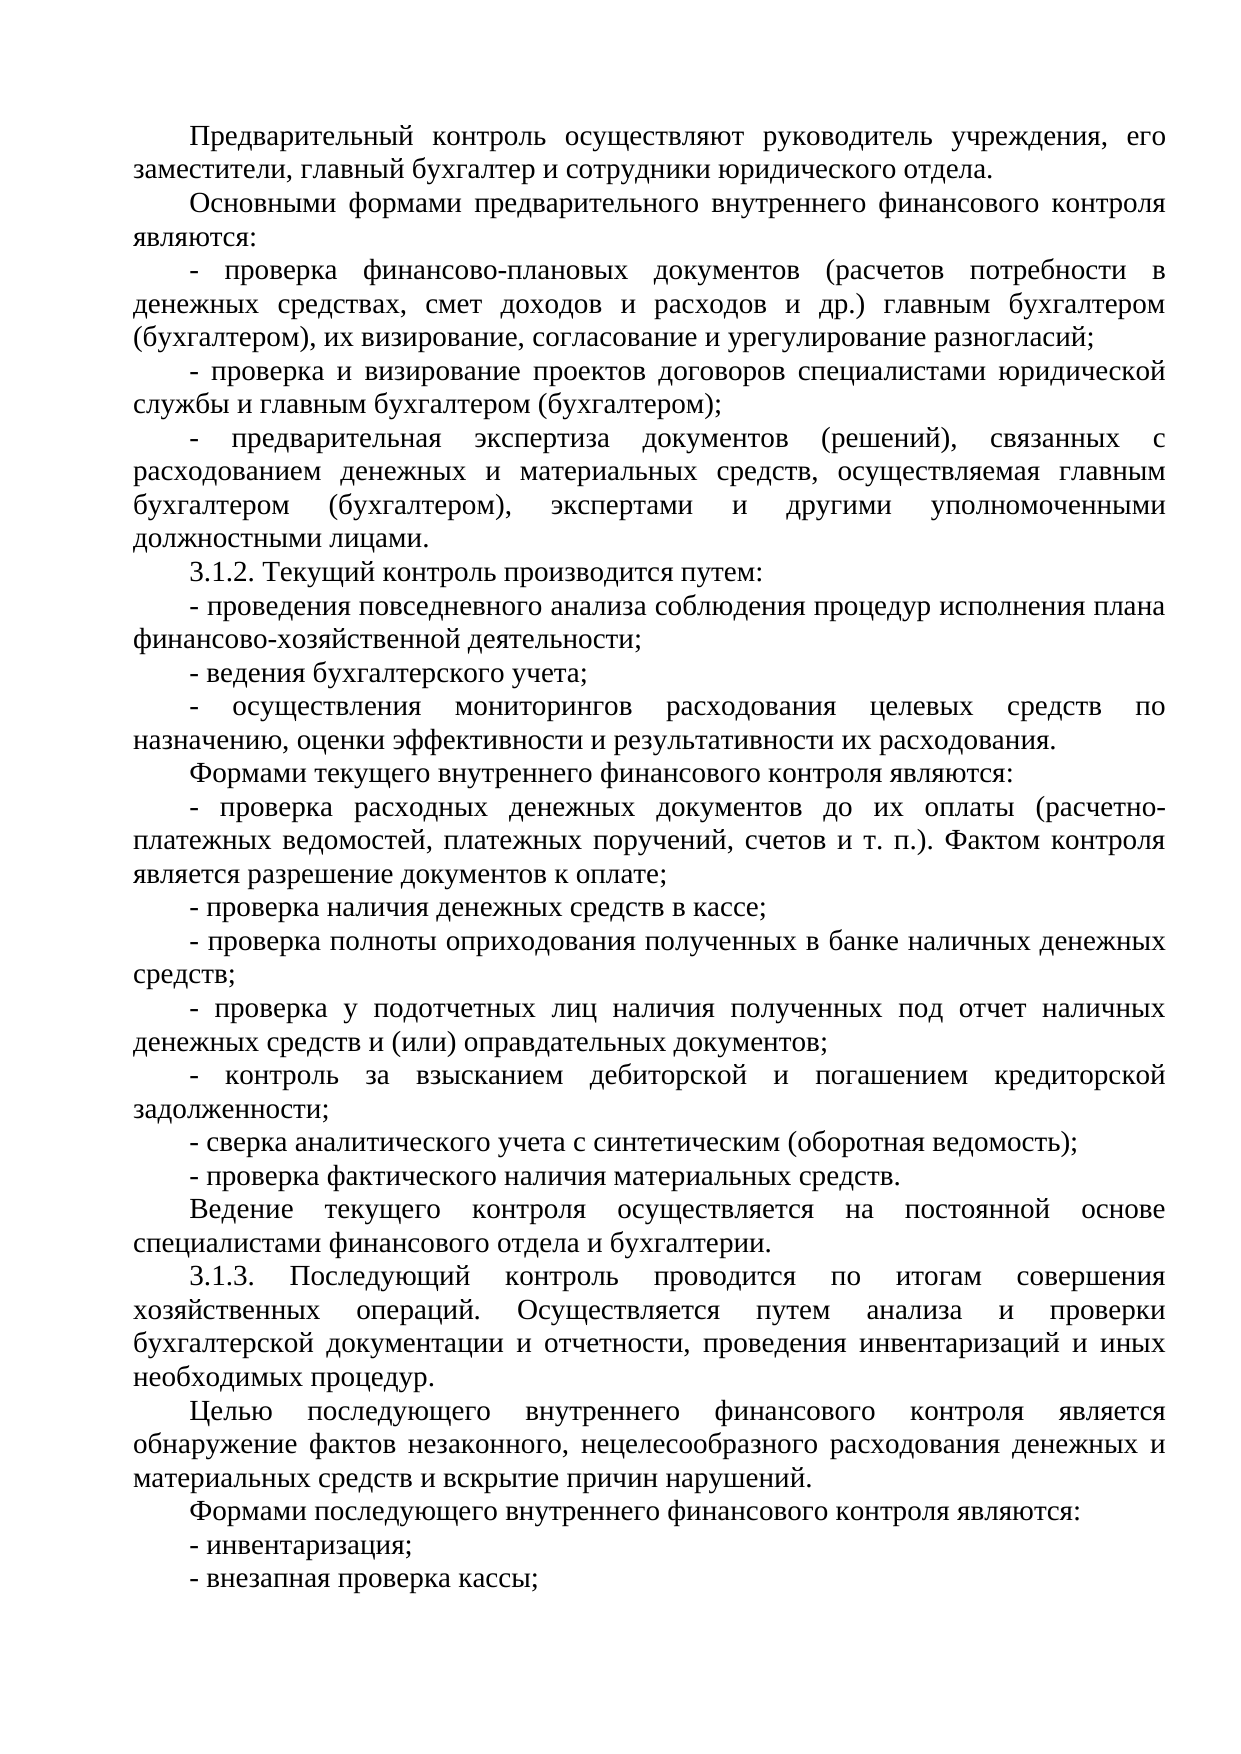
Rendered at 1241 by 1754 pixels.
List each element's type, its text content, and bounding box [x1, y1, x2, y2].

text - проверка полноты оприходования полученных в банке наличных денежных средств; [133, 923, 1167, 990]
text - инвентаризация; [133, 1527, 1167, 1560]
text Формами текущего внутреннего финансового контроля являются: [133, 755, 1167, 789]
text - проверка расходных денежных документов до их оплаты (расчетно-платежных ведомостей, платежных поручений, счетов и т. п.). Фактом контроля является разрешение документов к оплате; [133, 789, 1167, 889]
text - проведения повседневного анализа соблюдения процедур исполнения плана финансово-хозяйственной деятельности; [133, 588, 1167, 655]
text - ведения бухгалтерского учета; [133, 655, 1167, 688]
text 3.1.2. Текущий контроль производится путем: [133, 554, 1167, 588]
text Целью последующего внутреннего финансового контроля является обнаружение фактов незаконного, нецелесообразного расходования денежных и материальных средств и вскрытие причин нарушений. [133, 1393, 1167, 1493]
text - проверка и визирование проектов договоров специалистами юридической службы и главным бухгалтером (бухгалтером); [133, 353, 1167, 420]
text - проверка наличия денежных средств в кассе; [133, 889, 1167, 923]
text - сверка аналитического учета с синтетическим (оборотная ведомость); [133, 1124, 1167, 1158]
text Ведение текущего контроля осуществляется на постоянной основе специалистами финансового отдела и бухгалтерии. [133, 1191, 1167, 1258]
text Формами последующего внутреннего финансового контроля являются: [133, 1493, 1167, 1527]
text Предварительный контроль осуществляют руководитель учреждения, его заместители, главный бухгалтер и сотрудники юридического отдела. [133, 118, 1167, 185]
text - проверка у подотчетных лиц наличия полученных под отчет наличных денежных средств и (или) оправдательных документов; [133, 990, 1167, 1057]
text - проверка финансово-плановых документов (расчетов потребности в денежных средствах, смет доходов и расходов и др.) главным бухгалтером (бухгалтером), их визирование, согласование и урегулирование разногласий; [133, 252, 1167, 353]
text - проверка фактического наличия материальных средств. [133, 1158, 1167, 1191]
text - предварительная экспертиза документов (решений), связанных с расходованием денежных и материальных средств, осуществляемая главным бухгалтером (бухгалтером), экспертами и другими уполномоченными должностными лицами. [133, 420, 1167, 554]
text 3.1.3. Последующий контроль проводится по итогам совершения хозяйственных операций. Осуществляется путем анализа и проверки бухгалтерской документации и отчетности, проведения инвентаризаций и иных необходимых процедур. [133, 1258, 1167, 1393]
text Основными формами предварительного внутреннего финансового контроля являются: [133, 185, 1167, 252]
text - контроль за взысканием дебиторской и погашением кредиторской задолженности; [133, 1057, 1167, 1124]
text - осуществления мониторингов расходования целевых средств по назначению, оценки эффективности и результативности их расходования. [133, 688, 1167, 755]
text - внезапная проверка кассы; [133, 1560, 1167, 1594]
